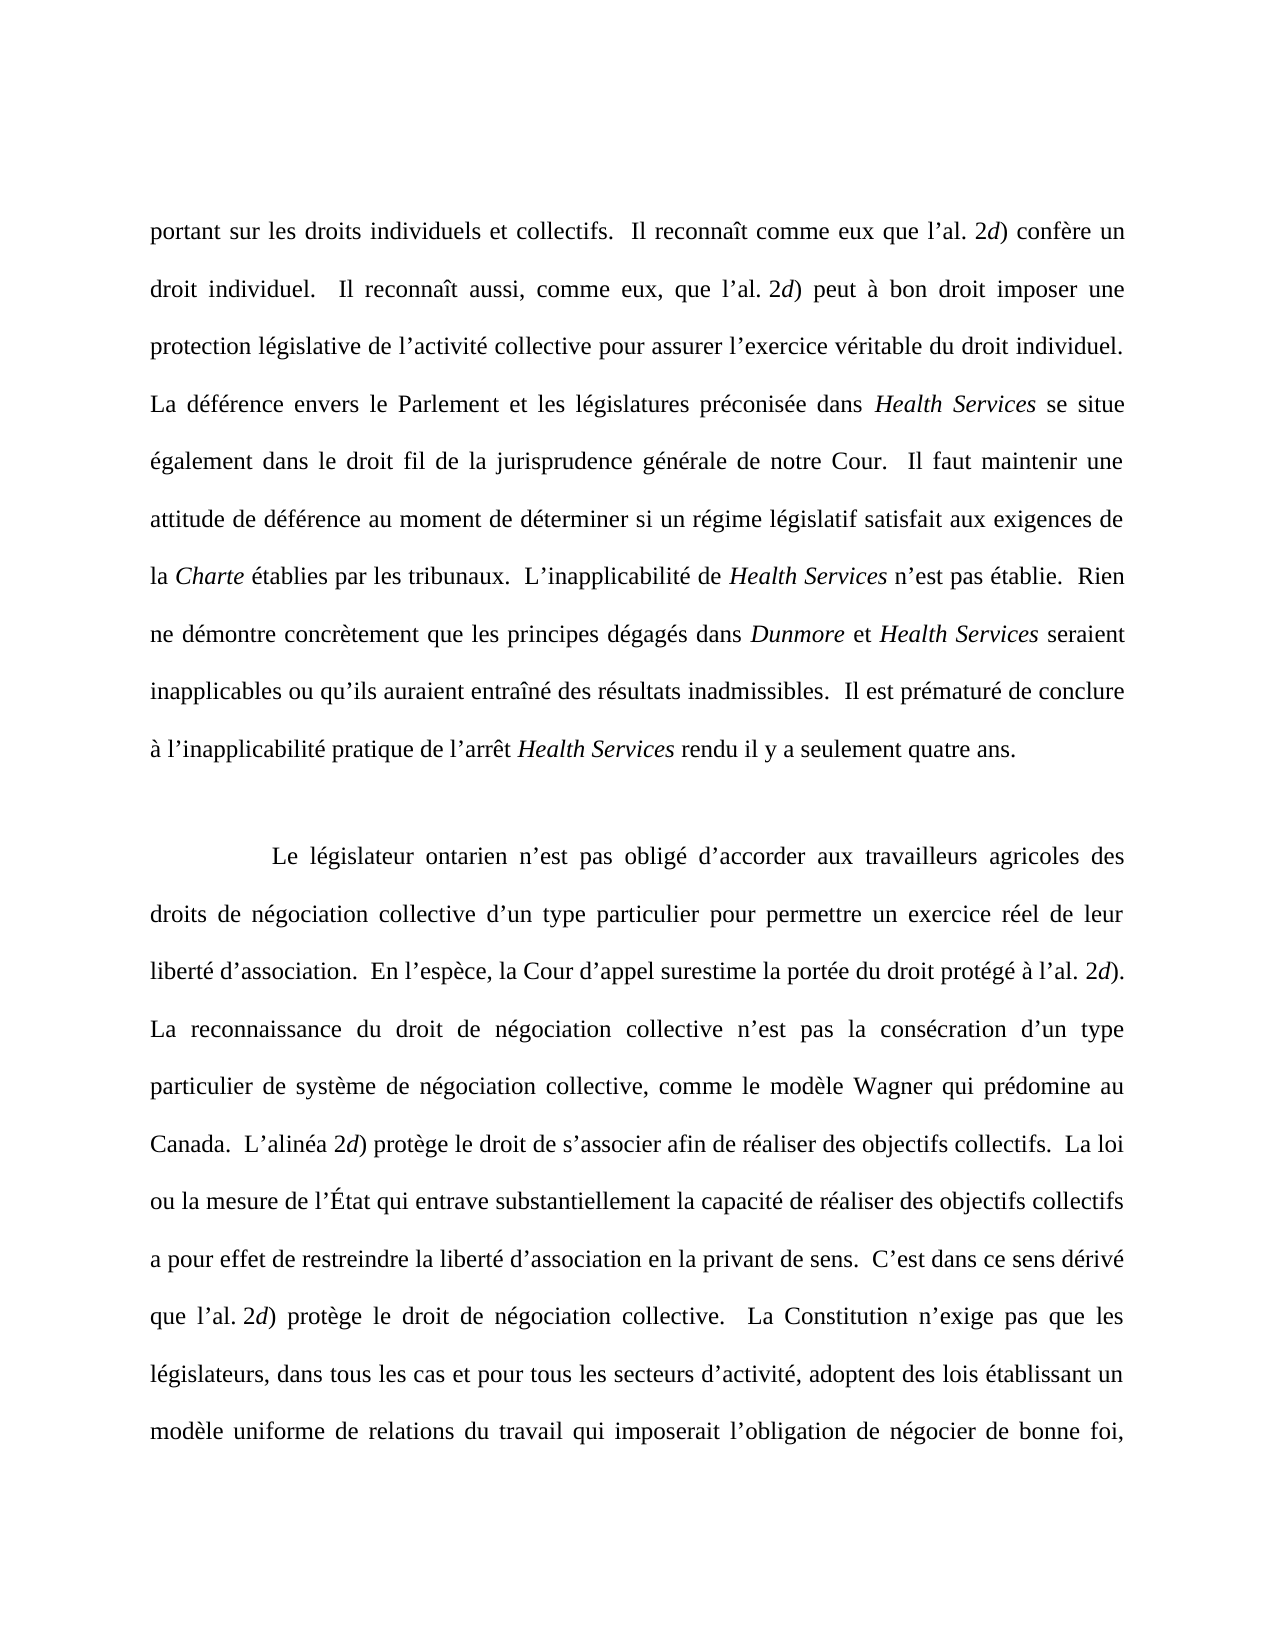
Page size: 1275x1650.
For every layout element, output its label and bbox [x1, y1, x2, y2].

text [150, 216, 1125, 762]
text [150, 841, 1125, 1445]
